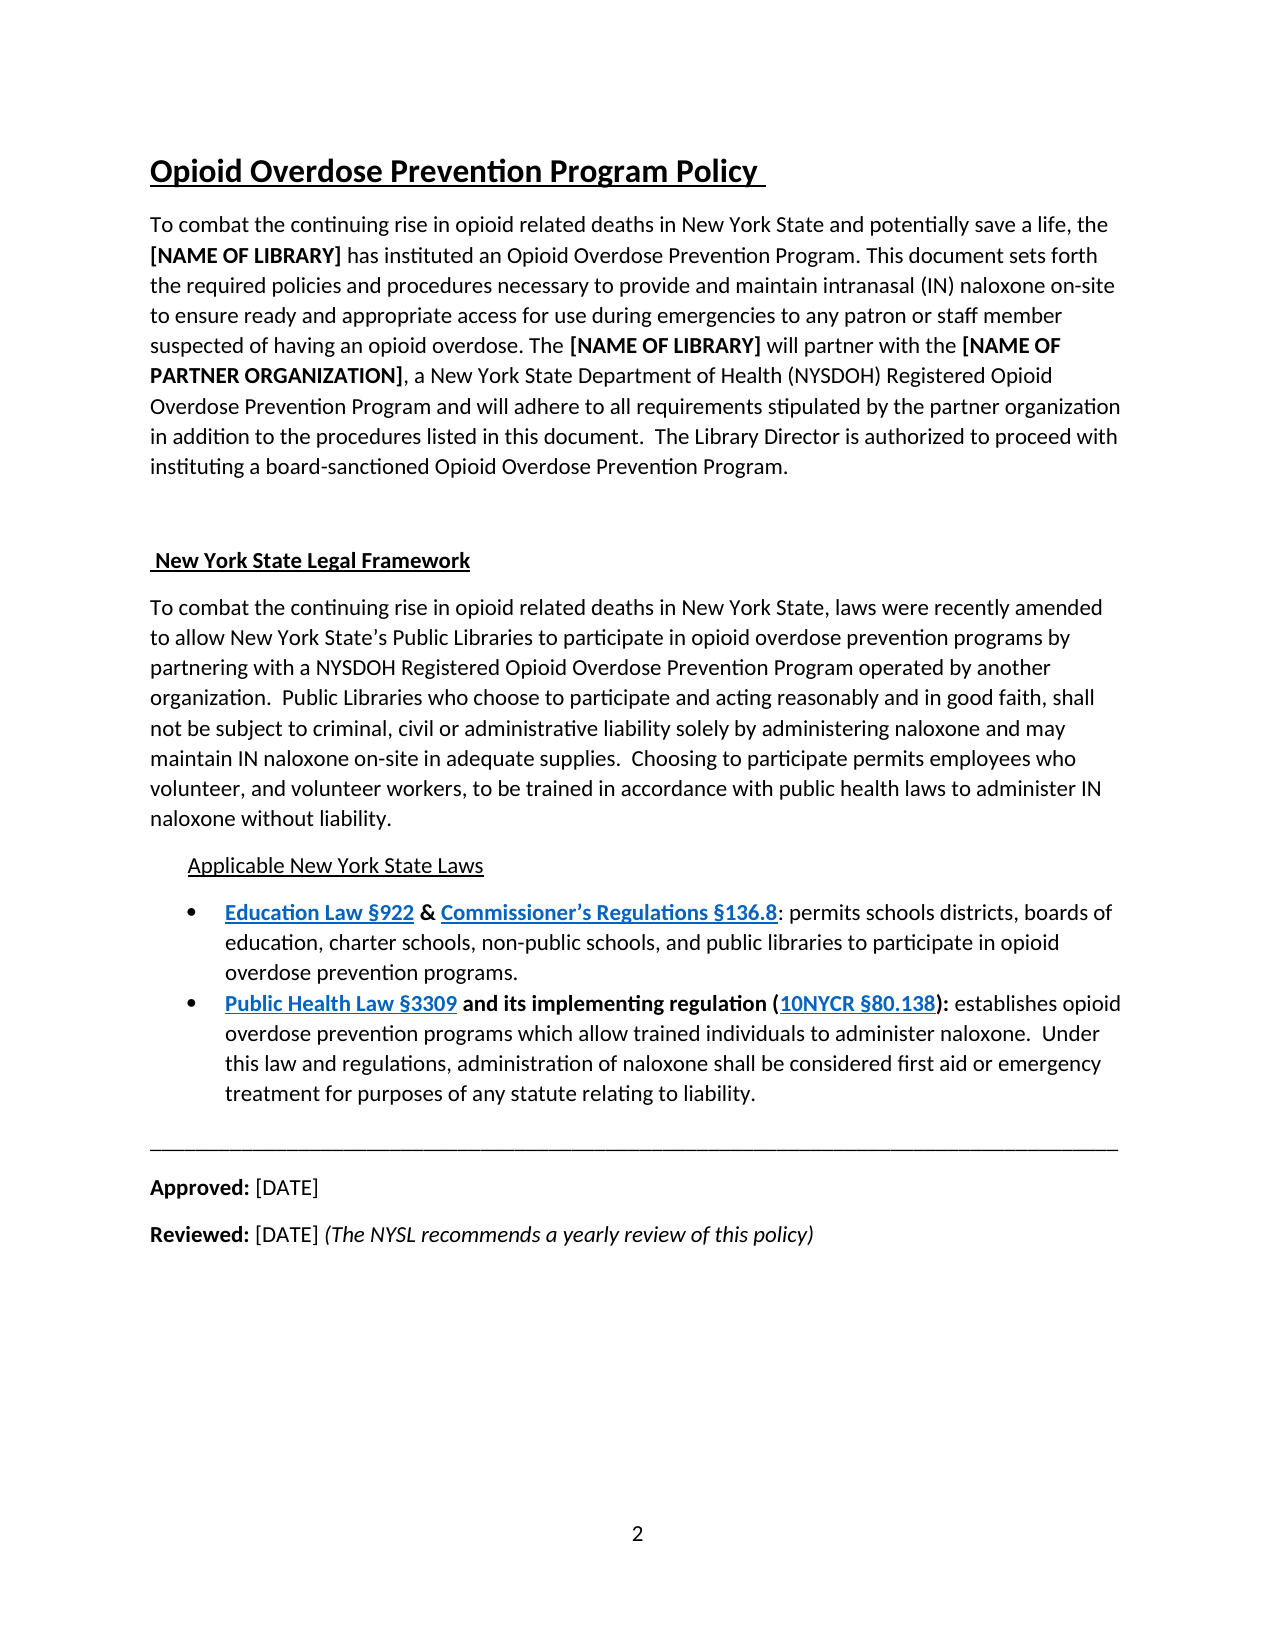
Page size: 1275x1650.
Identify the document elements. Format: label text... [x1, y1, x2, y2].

text To combat the continuing rise in opioid related deaths in New York State, laws were recently amended to allow New York State’s Public Libraries to participate in opioid overdose prevention programs by partnering with a NYSDOH Registered Opioid Overdose Prevention Program operated by another organization. Public Libraries who choose to participate and acting reasonably and in good faith, shall not be subject to criminal, civil or administrative liability solely by administering naloxone and may maintain IN naloxone on-site in adequate supplies. Choosing to participate permits employees who volunteer, and volunteer workers, to be trained in accordance with public health laws to administer IN naloxone without liability. [150, 593, 1125, 832]
text Applicable New York State Laws [150, 851, 1125, 879]
text Opioid Overdose Prevention Program Policy [150, 150, 1125, 191]
text To combat the continuing rise in opioid related deaths in New York State and potentially save a life, the [NAME OF LIBRARY] has instituted an Opioid Overdose Prevention Program. This document sets forth the required policies and procedures necessary to provide and maintain intranasal (IN) naloxone on-site to ensure ready and appropriate access for use during emergencies to any patron or staff member suspected of having an opioid overdose. The [NAME OF LIBRARY] will partner with the [NAME OF PARTNER ORGANIZATION], a New York State Department of Health (NYSDOH) Registered Opioid Overdose Prevention Program and will adhere to all requirements stipulated by the partner organization in addition to the procedures listed in this document. The Library Director is authorized to proceed with instituting a board-sanctioned Opioid Overdose Prevention Program. [150, 211, 1125, 480]
text _____________________________________________________________________________________ [150, 1126, 1125, 1154]
list Public Health Law §3309 and its implementing regulation (10NYCR §80.138): establishes opioid overdose prevention programs which allow trained individuals to administer naloxone. Under this law and regulations, administration of naloxone shall be considered first aid or emergency treatment for purposes of any statute relating to liability. [187, 989, 1125, 1107]
text Reviewed: [DATE] (The NYSL recommends a yearly review of this policy) [150, 1220, 1125, 1248]
text Approved: [DATE] [150, 1173, 1125, 1201]
list Education Law §922 & Commissioner’s Regulations §136.8: permits schools districts, boards of education, charter schools, non-public schools, and public libraries to participate in opioid overdose prevention programs. [187, 898, 1125, 987]
text New York State Legal Framework [150, 546, 1125, 574]
